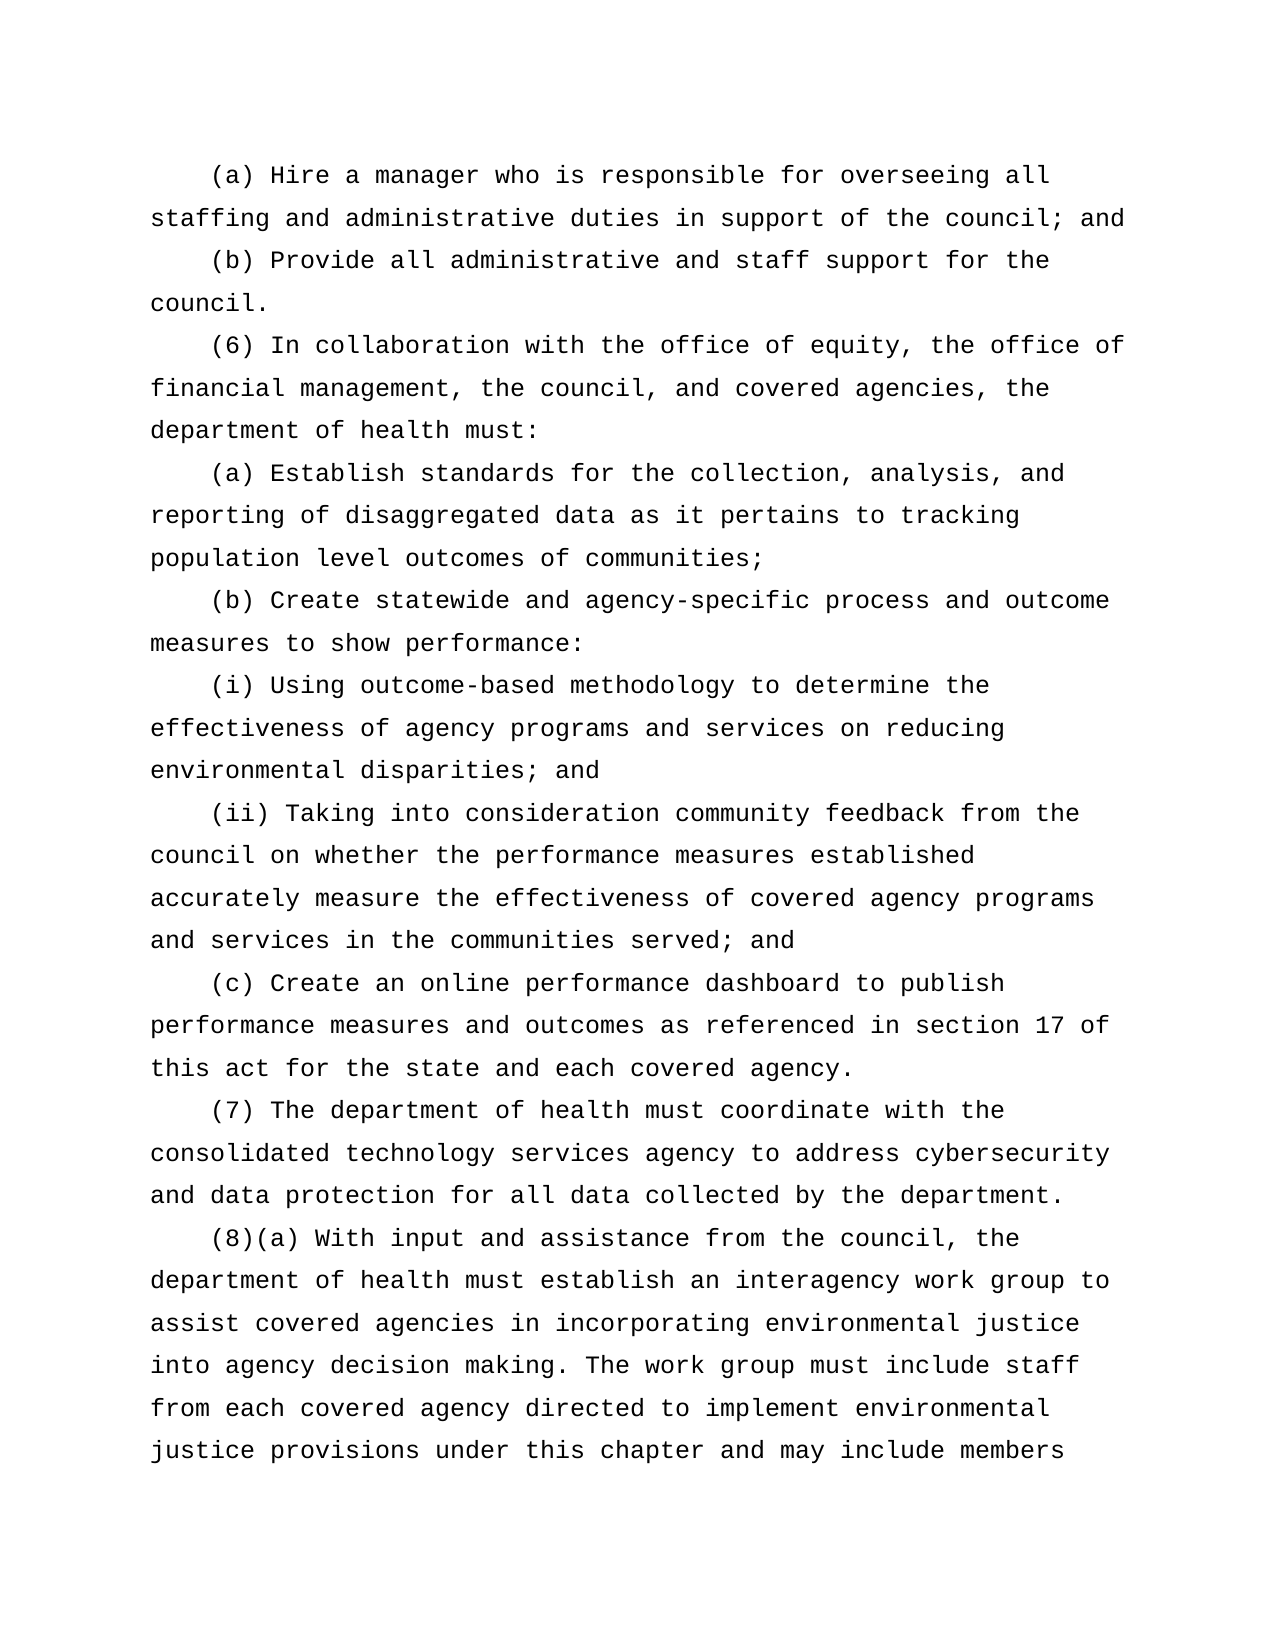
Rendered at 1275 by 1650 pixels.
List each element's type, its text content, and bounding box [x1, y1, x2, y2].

text (a) Hire a manager who is responsible for overseeing all staffing and administrative duties in support of the council; and [150, 150, 1125, 235]
text (i) Using outcome-based methodology to determine the effectiveness of agency programs and services on reducing environmental disparities; and [150, 660, 1125, 787]
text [150, 1212, 1125, 1467]
text (a) Establish standards for the collection, analysis, and reporting of disaggregated data as it pertains to tracking population level outcomes of communities; [150, 447, 1125, 575]
text (b) Create statewide and agency-specific process and outcome measures to show performance: [150, 575, 1125, 660]
text (7) The department of health must coordinate with the consolidated technology services agency to address cybersecurity and data protection for all data collected by the department. [150, 1085, 1125, 1212]
text (6) In collaboration with the office of equity, the office of financial management, the council, and covered agencies, the department of health must: [150, 320, 1125, 447]
text (c) Create an online performance dashboard to publish performance measures and outcomes as referenced in section 17 of this act for the state and each covered agency. [150, 957, 1125, 1085]
text (ii) Taking into consideration community feedback from the council on whether the performance measures established accurately measure the effectiveness of covered agency programs and services in the communities served; and [150, 787, 1125, 957]
text (b) Provide all administrative and staff support for the council. [150, 235, 1125, 320]
